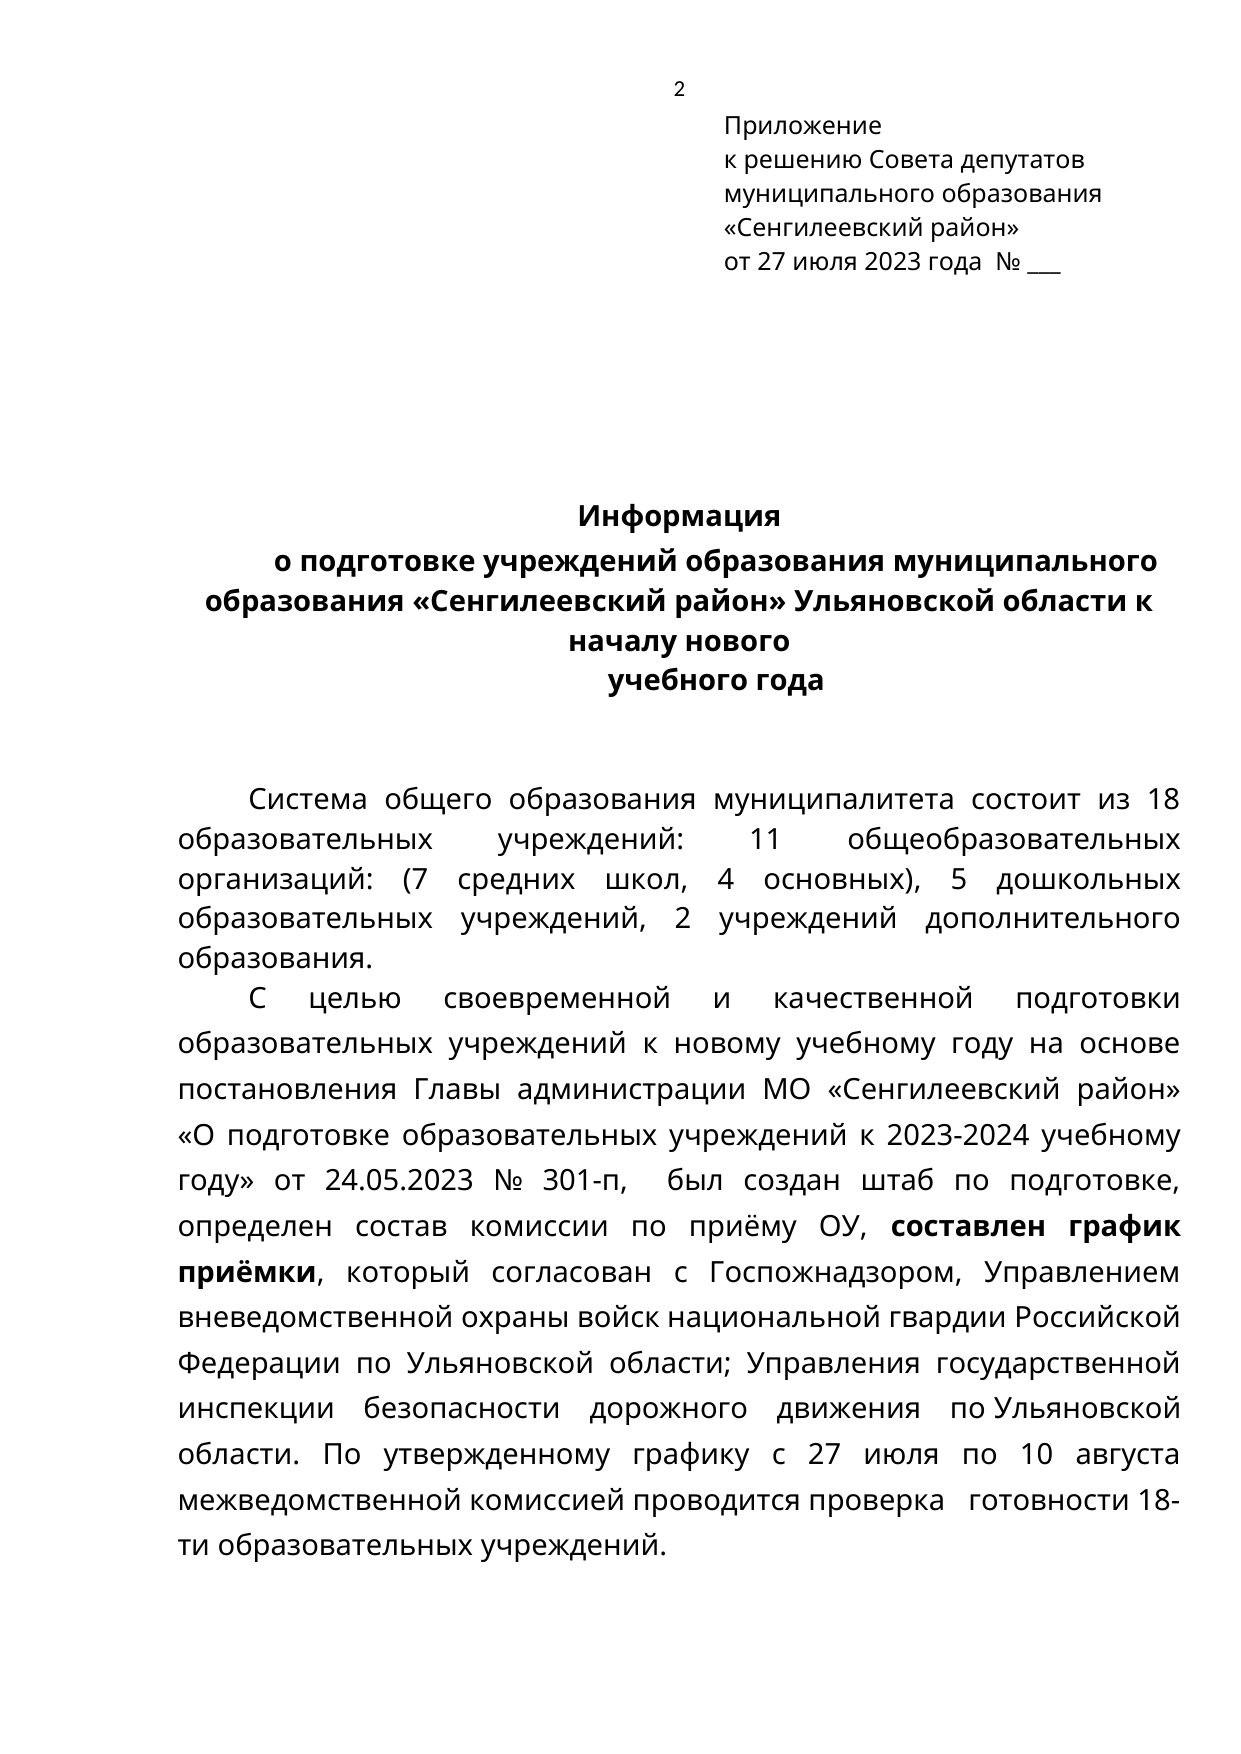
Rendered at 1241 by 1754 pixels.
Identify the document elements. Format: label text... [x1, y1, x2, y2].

text Информация [177, 495, 1181, 534]
table_header Приложение к решению Совета депутатов муниципального образования «Сенгилеевский район» от 27 июля 2023 года № ___ [713, 39, 1162, 278]
text Система общего образования муниципалитета состоит из 18 образовательных учреждений: 11 общеобразовательных организаций: (7 средних школ, 4 основных), 5 дошкольных образовательных учреждений, 2 учреждений дополнительного образования. [177, 779, 1181, 977]
text о подготовке учреждений образования муниципального образования «Сенгилеевский район» Ульяновской области к началу нового [177, 541, 1181, 659]
text учебного года [177, 659, 1181, 699]
text С целью своевременной и качественной подготовки образовательных учреждений к новому учебному году на основе постановления Главы администрации МО «Сенгилеевский район» «О подготовке образовательных учреждений к 2023-2024 учебному году» от 24.05.2023 № 301-п, был создан штаб по подготовке, определен состав комиссии по приёму ОУ, составлен график приёмки, который согласован с Госпожнадзором, Управлением вневедомственной охраны войск национальной гвардии Российской Федерации по Ульяновской области; Управления государственной инспекции безопасности дорожного движения по Ульяновской области. По утвержденному графику с 27 июля по 10 августа межведомственной комиссией проводится проверка готовности 18-ти образовательных учреждений. [177, 977, 1181, 1564]
